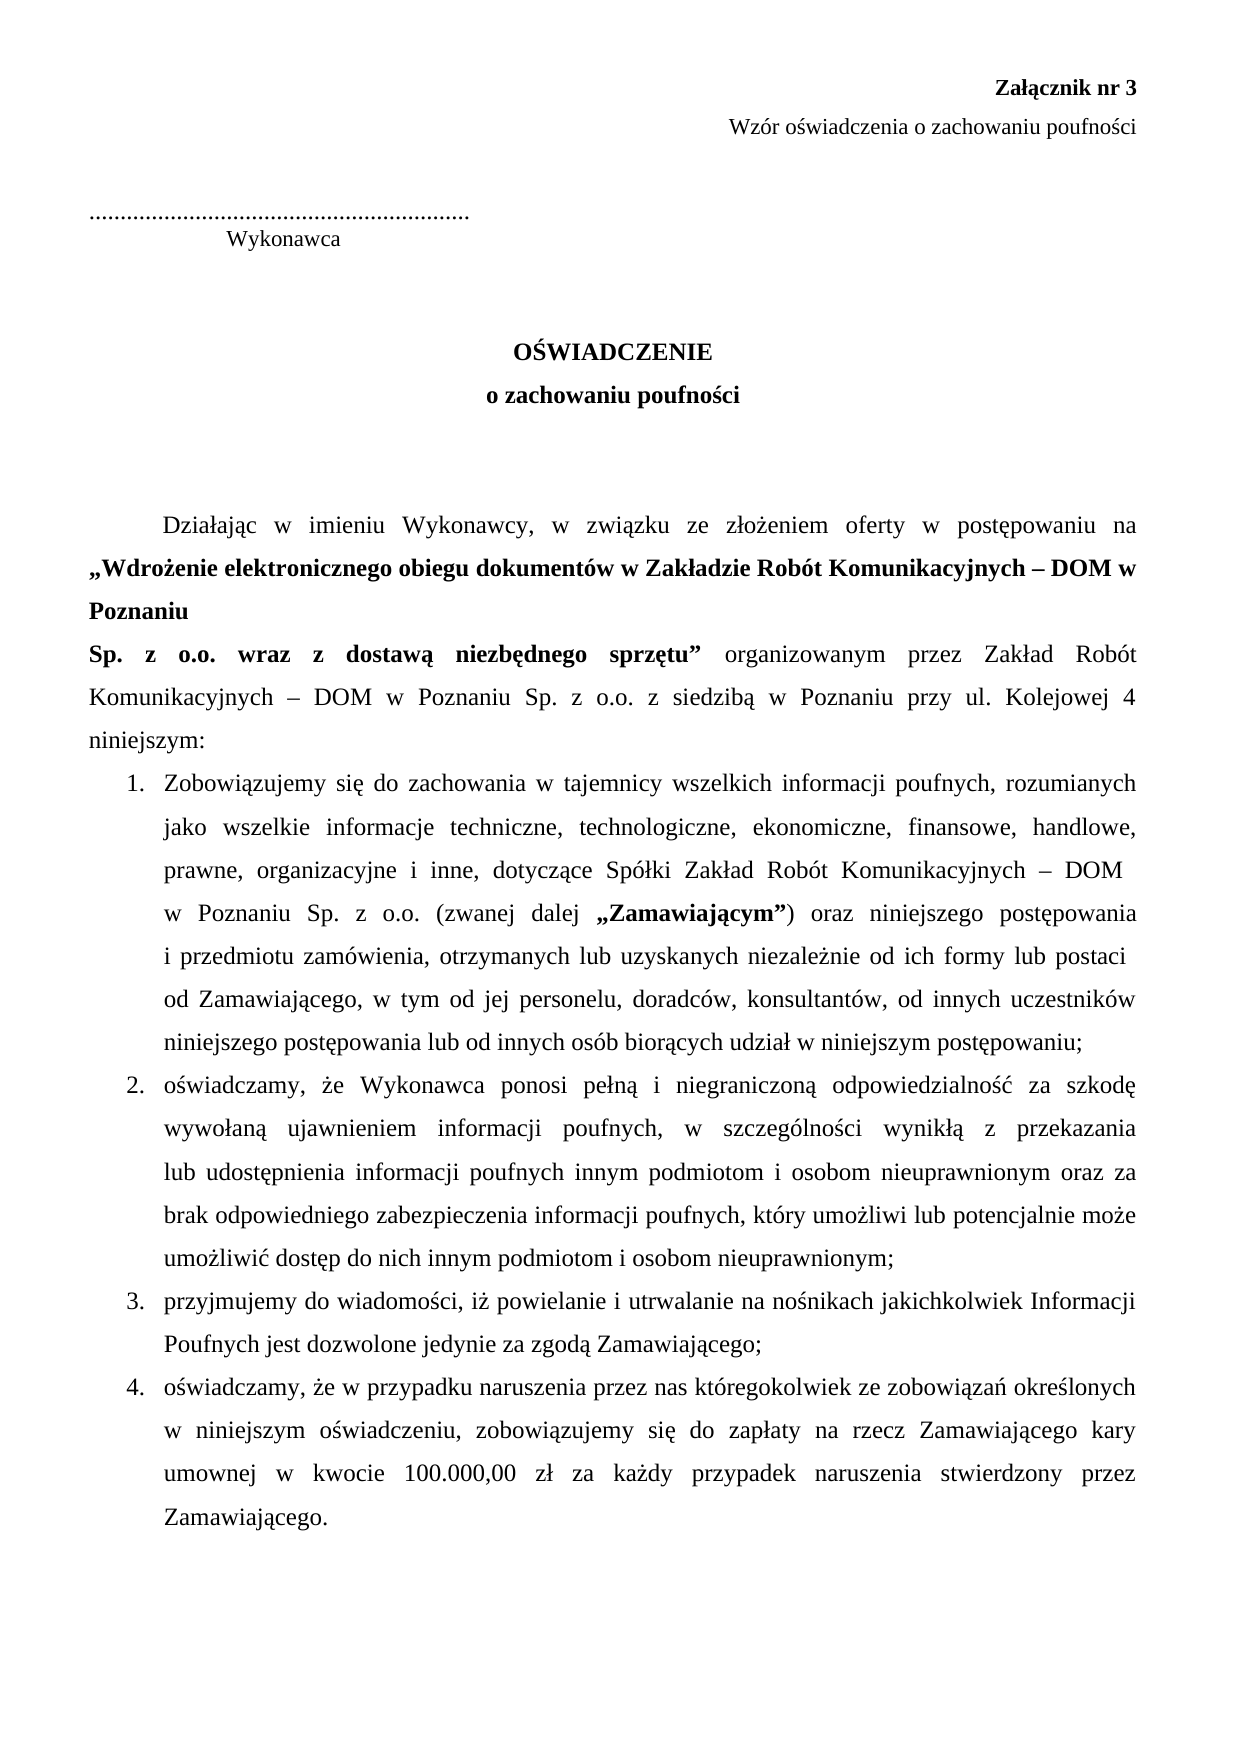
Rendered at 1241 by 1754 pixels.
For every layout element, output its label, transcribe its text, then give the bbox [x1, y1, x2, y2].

text ............................................................. [89, 196, 1137, 225]
text Działając w imieniu Wykonawcy, w związku ze złożeniem oferty w postępowaniu na „Wdrożenie elektronicznego obiegu dokumentów w Zakładzie Robót Komunikacyjnych – DOM w Poznaniu Sp. z o.o. wraz z dostawą niezbędnego sprzętu” organizowanym przez Zakład Robót Komunikacyjnych – DOM w Poznaniu Sp. z o.o. z siedzibą w Poznaniu przy ul. Kolejowej 4 niniejszym: [89, 510, 1137, 754]
list oświadczamy, że Wykonawca ponosi pełną i niegraniczoną odpowiedzialność za szkodę wywołaną ujawnieniem informacji poufnych, w szczególności wynikłą z przekazania lub udostępnienia informacji poufnych innym podmiotom i osobom nieuprawnionym oraz za brak odpowiedniego zabezpieczenia informacji poufnych, który umożliwi lub potencjalnie może umożliwić dostęp do nich innym podmiotom i osobom nieuprawnionym; [126, 1070, 1137, 1272]
text Wykonawca [89, 225, 1137, 251]
list przyjmujemy do wiadomości, iż powielanie i utrwalanie na nośnikach jakichkolwiek Informacji Poufnych jest dozwolone jedynie za zgodą Zamawiającego; [126, 1286, 1137, 1358]
text Wzór oświadczenia o zachowaniu poufności [89, 113, 1137, 140]
list Zobowiązujemy się do zachowania w tajemnicy wszelkich informacji poufnych, rozumianych jako wszelkie informacje techniczne, technologiczne, ekonomiczne, finansowe, handlowe, prawne, organizacyjne i inne, dotyczące Spółki Zakład Robót Komunikacyjnych – DOM w Poznaniu Sp. z o.o. (zwanej dalej „Zamawiającym”) oraz niniejszego postępowania i przedmiotu zamówienia, otrzymanych lub uzyskanych niezależnie od ich formy lub postaci od Zamawiającego, w tym od jej personelu, doradców, konsultantów, od innych uczestników niniejszego postępowania lub od innych osób biorących udział w niniejszym postępowaniu; [126, 768, 1137, 1056]
text o zachowaniu poufności [89, 380, 1137, 409]
text OŚWIADCZENIE [89, 337, 1137, 366]
list oświadczamy, że w przypadku naruszenia przez nas któregokolwiek ze zobowiązań określonych w niniejszym oświadczeniu, zobowiązujemy się do zapłaty na rzecz Zamawiającego kary umownej w kwocie 100.000,00 zł za każdy przypadek naruszenia stwierdzony przez Zamawiającego. [126, 1372, 1137, 1530]
text Załącznik nr 3 [89, 74, 1137, 100]
